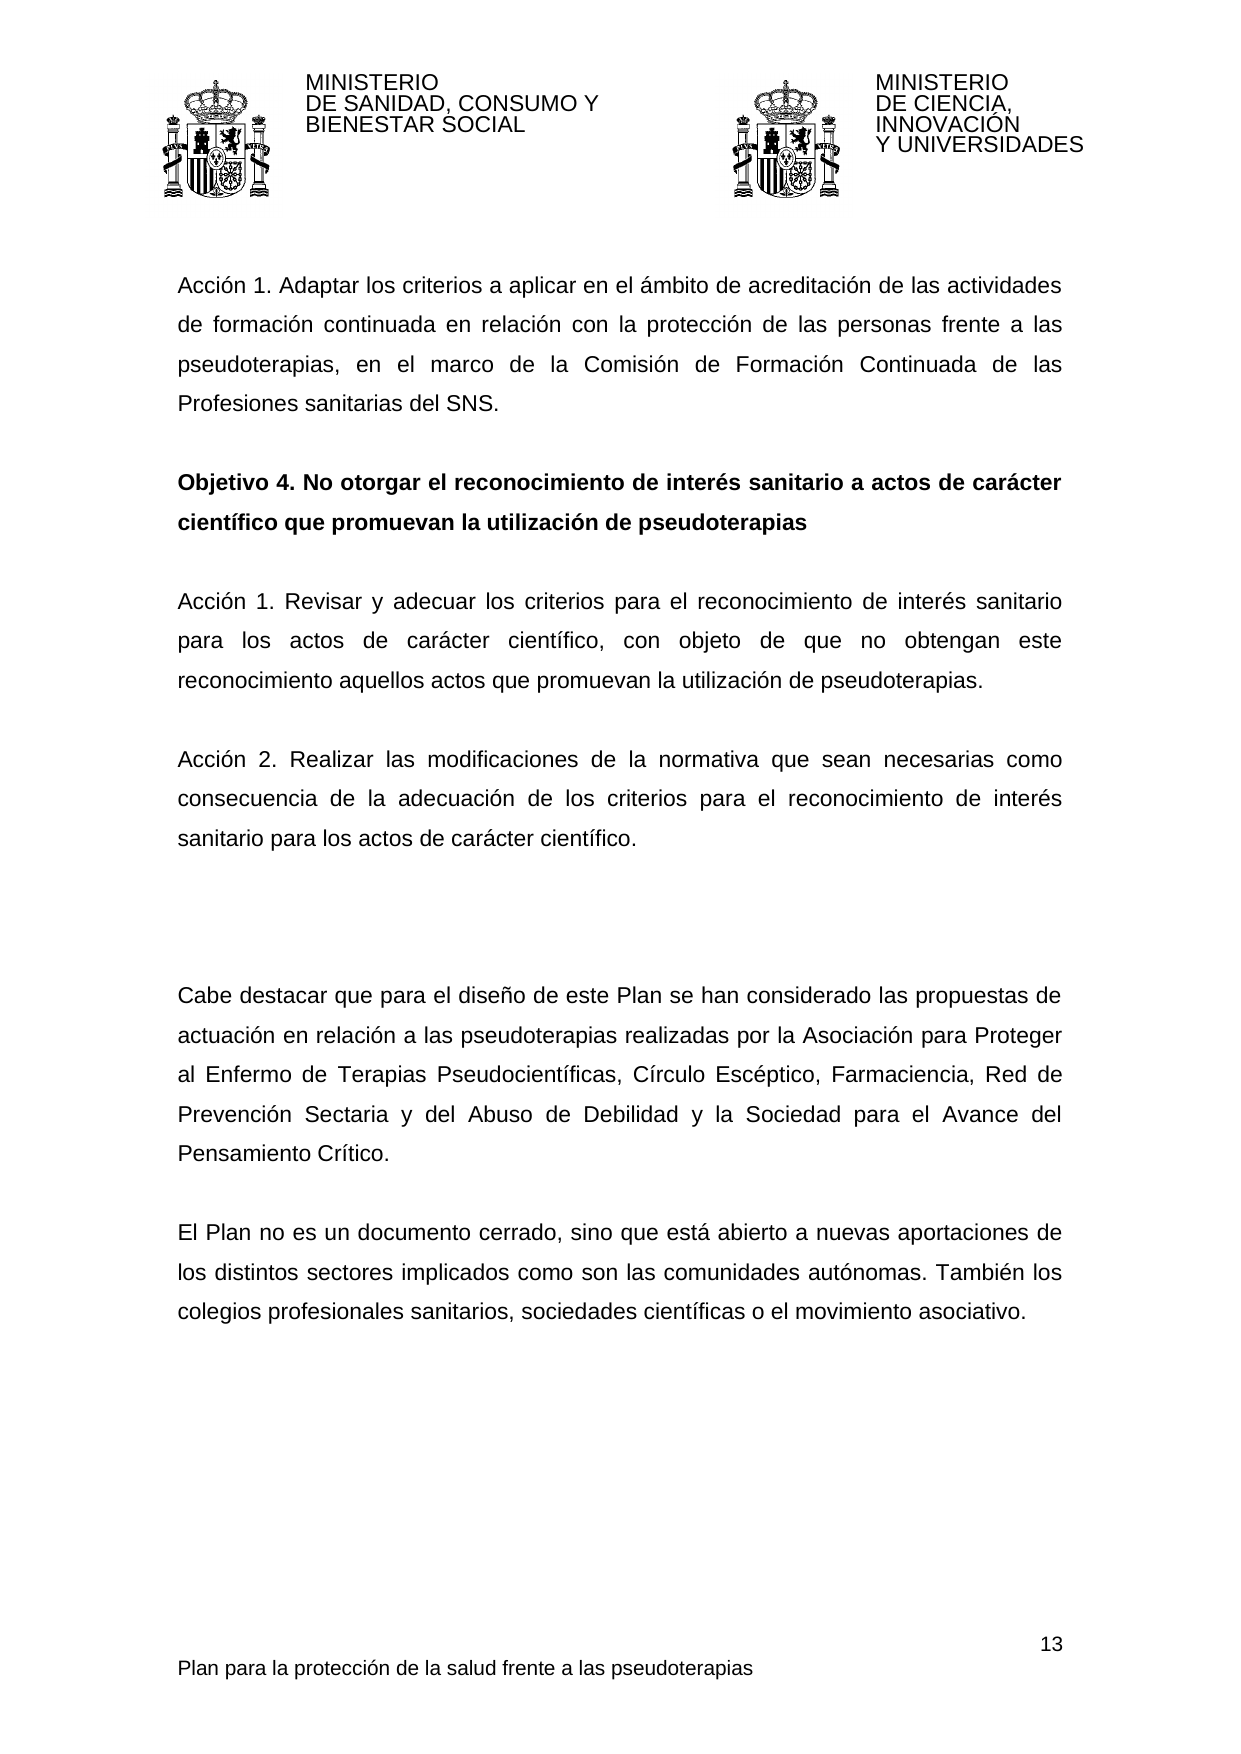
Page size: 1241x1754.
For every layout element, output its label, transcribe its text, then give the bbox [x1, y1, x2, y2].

text El Plan no es un documento cerrado, sino que está abierto a nuevas aportaciones de los distintos sectores implicados como son las comunidades autónomas. También los colegios profesionales sanitarios, sociedades científicas o el movimiento asociativo. [177, 1219, 1063, 1324]
text Objetivo 4. No otorgar el reconocimiento de interés sanitario a actos de carácter científico que promuevan la utilización de pseudoterapias [177, 469, 1063, 535]
text Acción 1. Revisar y adecuar los criterios para el reconocimiento de interés sanitario para los actos de carácter científico, con objeto de que no obtengan este reconocimiento aquellos actos que promuevan la utilización de pseudoterapias. [177, 588, 1063, 693]
text Acción 1. Adaptar los criterios a aplicar en el ámbito de acreditación de las actividades de formación continuada en relación con la protección de las personas frente a las pseudoterapias, en el marco de la Comisión de Formación Continuada de las Profesiones sanitarias del SNS. [177, 272, 1063, 417]
picture [145, 73, 283, 218]
picture [715, 73, 853, 218]
text Acción 2. Realizar las modificaciones de la normativa que sean necesarias como consecuencia de la adecuación de los criterios para el reconocimiento de interés sanitario para los actos de carácter científico. [177, 746, 1063, 851]
text Cabe destacar que para el diseño de este Plan se han considerado las propuestas de actuación en relación a las pseudoterapias realizadas por la Asociación para Proteger al Enfermo de Terapias Pseudocientíficas, Círculo Escéptico, Farmaciencia, Red de Prevención Sectaria y del Abuso de Debilidad y la Sociedad para el Avance del Pensamiento Crítico. [177, 982, 1063, 1167]
